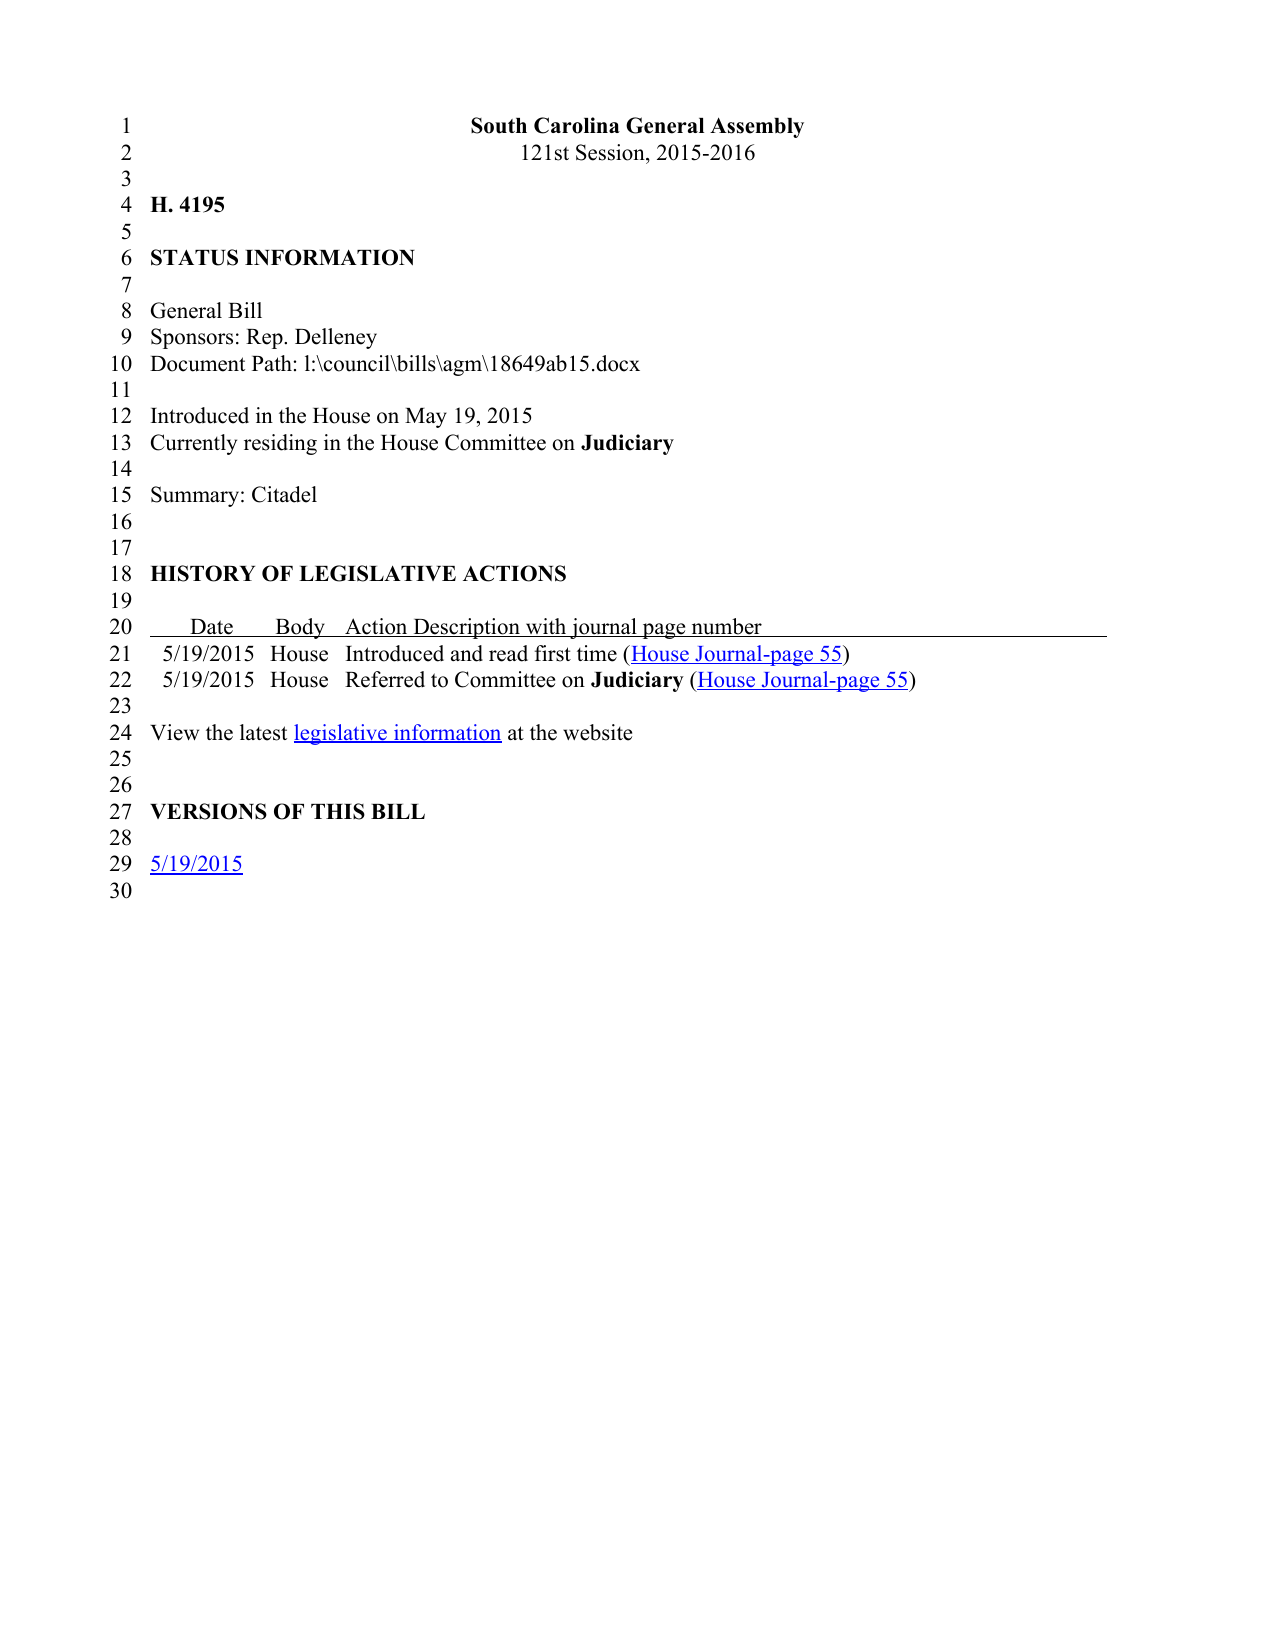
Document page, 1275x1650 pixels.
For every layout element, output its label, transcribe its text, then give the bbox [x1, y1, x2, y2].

text Summary: Citadel [150, 481, 1125, 508]
text South Carolina General Assembly [150, 112, 1125, 139]
text 5/19/2015 House Introduced and read first time (House Journal-page 55) [150, 639, 1125, 666]
text HISTORY OF LEGISLATIVE ACTIONS [150, 561, 1125, 587]
text 5/19/2015 [150, 850, 1125, 877]
text VERSIONS OF THIS BILL [150, 798, 1125, 824]
text Document Path: l:\council\bills\agm\18649ab15.docx [150, 350, 1125, 376]
text View the latest legislative information at the website [150, 719, 1125, 745]
text Date Body Action Description with journal page number [150, 613, 1125, 639]
text H. 4195 [150, 192, 1125, 218]
text 5/19/2015 House Referred to Committee on Judiciary (House Journal-page 55) [150, 666, 1125, 692]
text 121st Session, 2015-2016 [150, 139, 1125, 165]
text STATUS INFORMATION [150, 244, 1125, 271]
text Sponsors: Rep. Delleney [150, 323, 1125, 350]
text General Bill [150, 297, 1125, 323]
text Currently residing in the House Committee on Judiciary [150, 429, 1125, 455]
text Introduced in the House on May 19, 2015 [150, 402, 1125, 429]
